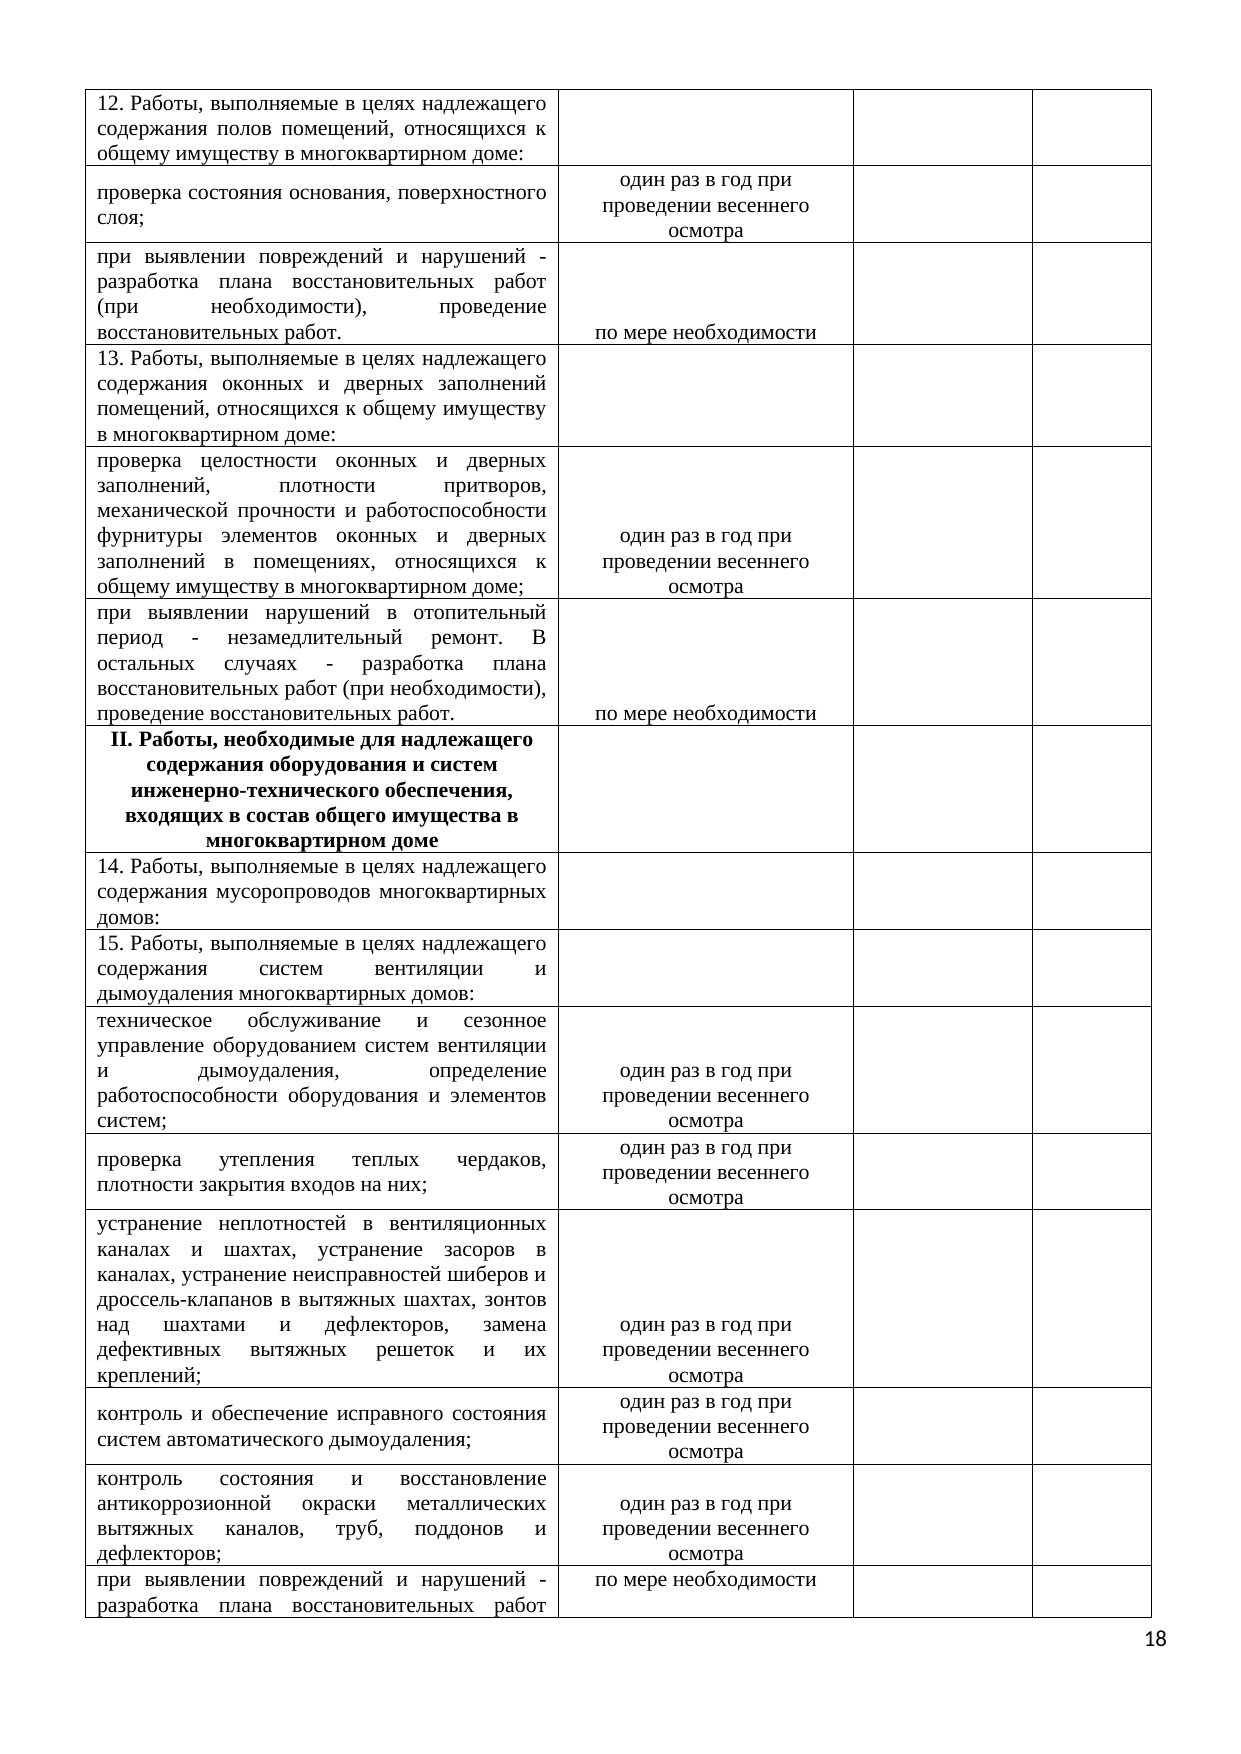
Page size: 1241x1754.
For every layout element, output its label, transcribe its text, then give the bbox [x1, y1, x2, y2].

table_cell [1033, 930, 1151, 1006]
table_cell II. Работы, необходимые для надлежащего содержания оборудования и систем инженерно-технического обеспечения, входящих в состав общего имущества в многоквартирном доме [86, 726, 558, 852]
table_cell 14. Работы, выполняемые в целях надлежащего содержания мусоропроводов многоквартирных домов: [86, 853, 558, 929]
table_cell [854, 853, 1032, 929]
table_cell один раз в год при проведении весеннего осмотра [559, 1007, 853, 1133]
table_cell [559, 90, 853, 165]
table_cell [1033, 1134, 1151, 1209]
table_cell один раз в год при проведении весеннего осмотра [559, 447, 853, 598]
table_cell 15. Работы, выполняемые в целях надлежащего содержания систем вентиляции и дымоудаления многоквартирных домов: [86, 930, 558, 1006]
table_cell проверка целостности оконных и дверных заполнений, плотности притворов, механической прочности и работоспособности фурнитуры элементов оконных и дверных заполнений в помещениях, относящихся к общему имуществу в многоквартирном доме; [86, 447, 558, 598]
table_cell [559, 853, 853, 929]
table_cell [1033, 243, 1151, 344]
table_cell техническое обслуживание и сезонное управление оборудованием систем вентиляции и дымоудаления, определение работоспособности оборудования и элементов систем; [86, 1007, 558, 1133]
table_cell [559, 345, 853, 446]
table_cell [854, 1465, 1032, 1565]
table_cell один раз в год при проведении весеннего осмотра [559, 1465, 853, 1565]
table_cell [854, 1134, 1032, 1209]
table_cell [1033, 1007, 1151, 1133]
table_cell 13. Работы, выполняемые в целях надлежащего содержания оконных и дверных заполнений помещений, относящихся к общему имуществу в многоквартирном доме: [86, 345, 558, 446]
table_cell [1033, 599, 1151, 725]
table_cell один раз в год при проведении весеннего осмотра [559, 1388, 853, 1463]
table_cell контроль и обеспечение исправного состояния систем автоматического дымоудаления; [86, 1388, 558, 1463]
table_cell [1033, 726, 1151, 852]
table_cell проверка состояния основания, поверхностного слоя; [86, 166, 558, 242]
table_cell [854, 90, 1032, 165]
table_cell один раз в год при проведении весеннего осмотра [559, 1210, 853, 1387]
table_cell [559, 726, 853, 852]
table_cell [1033, 853, 1151, 929]
table_cell контроль состояния и восстановление антикоррозионной окраски металлических вытяжных каналов, труб, поддонов и дефлекторов; [86, 1465, 558, 1565]
table_cell устранение неплотностей в вентиляционных каналах и шахтах, устранение засоров в каналах, устранение неисправностей шиберов и дроссель-клапанов в вытяжных шахтах, зонтов над шахтами и дефлекторов, замена дефективных вытяжных решеток и их креплений; [86, 1210, 558, 1387]
table_cell по мере необходимости [559, 243, 853, 344]
table_cell [854, 345, 1032, 446]
table_cell при выявлении повреждений и нарушений - разработка плана восстановительных работ (при необходимости), проведение восстановительных работ. [86, 243, 558, 344]
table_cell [86, 1566, 558, 1617]
table_cell [854, 1210, 1032, 1387]
table_cell по мере необходимости [559, 599, 853, 725]
table_cell [1033, 1388, 1151, 1463]
table_cell [1033, 1465, 1151, 1565]
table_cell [559, 1566, 853, 1617]
table_cell [854, 166, 1032, 242]
table_cell [854, 447, 1032, 598]
table_cell [1033, 345, 1151, 446]
table_cell [854, 599, 1032, 725]
table_cell [1033, 166, 1151, 242]
table_cell [854, 1007, 1032, 1133]
table_cell [854, 726, 1032, 852]
table_cell [854, 243, 1032, 344]
table_cell 12. Работы, выполняемые в целях надлежащего содержания полов помещений, относящихся к общему имуществу в многоквартирном доме: [86, 90, 558, 165]
table_cell [854, 1388, 1032, 1463]
table_cell [1033, 1566, 1151, 1617]
table_cell [854, 1566, 1032, 1617]
table_cell [1033, 447, 1151, 598]
table_cell при выявлении нарушений в отопительный период - незамедлительный ремонт. В остальных случаях - разработка плана восстановительных работ (при необходимости), проведение восстановительных работ. [86, 599, 558, 725]
table_cell [1033, 90, 1151, 165]
table_cell [854, 930, 1032, 1006]
table_cell один раз в год при проведении весеннего осмотра [559, 1134, 853, 1209]
table_cell [559, 930, 853, 1006]
table_cell [1033, 1210, 1151, 1387]
table_cell один раз в год при проведении весеннего осмотра [559, 166, 853, 242]
table_cell проверка утепления теплых чердаков, плотности закрытия входов на них; [86, 1134, 558, 1209]
